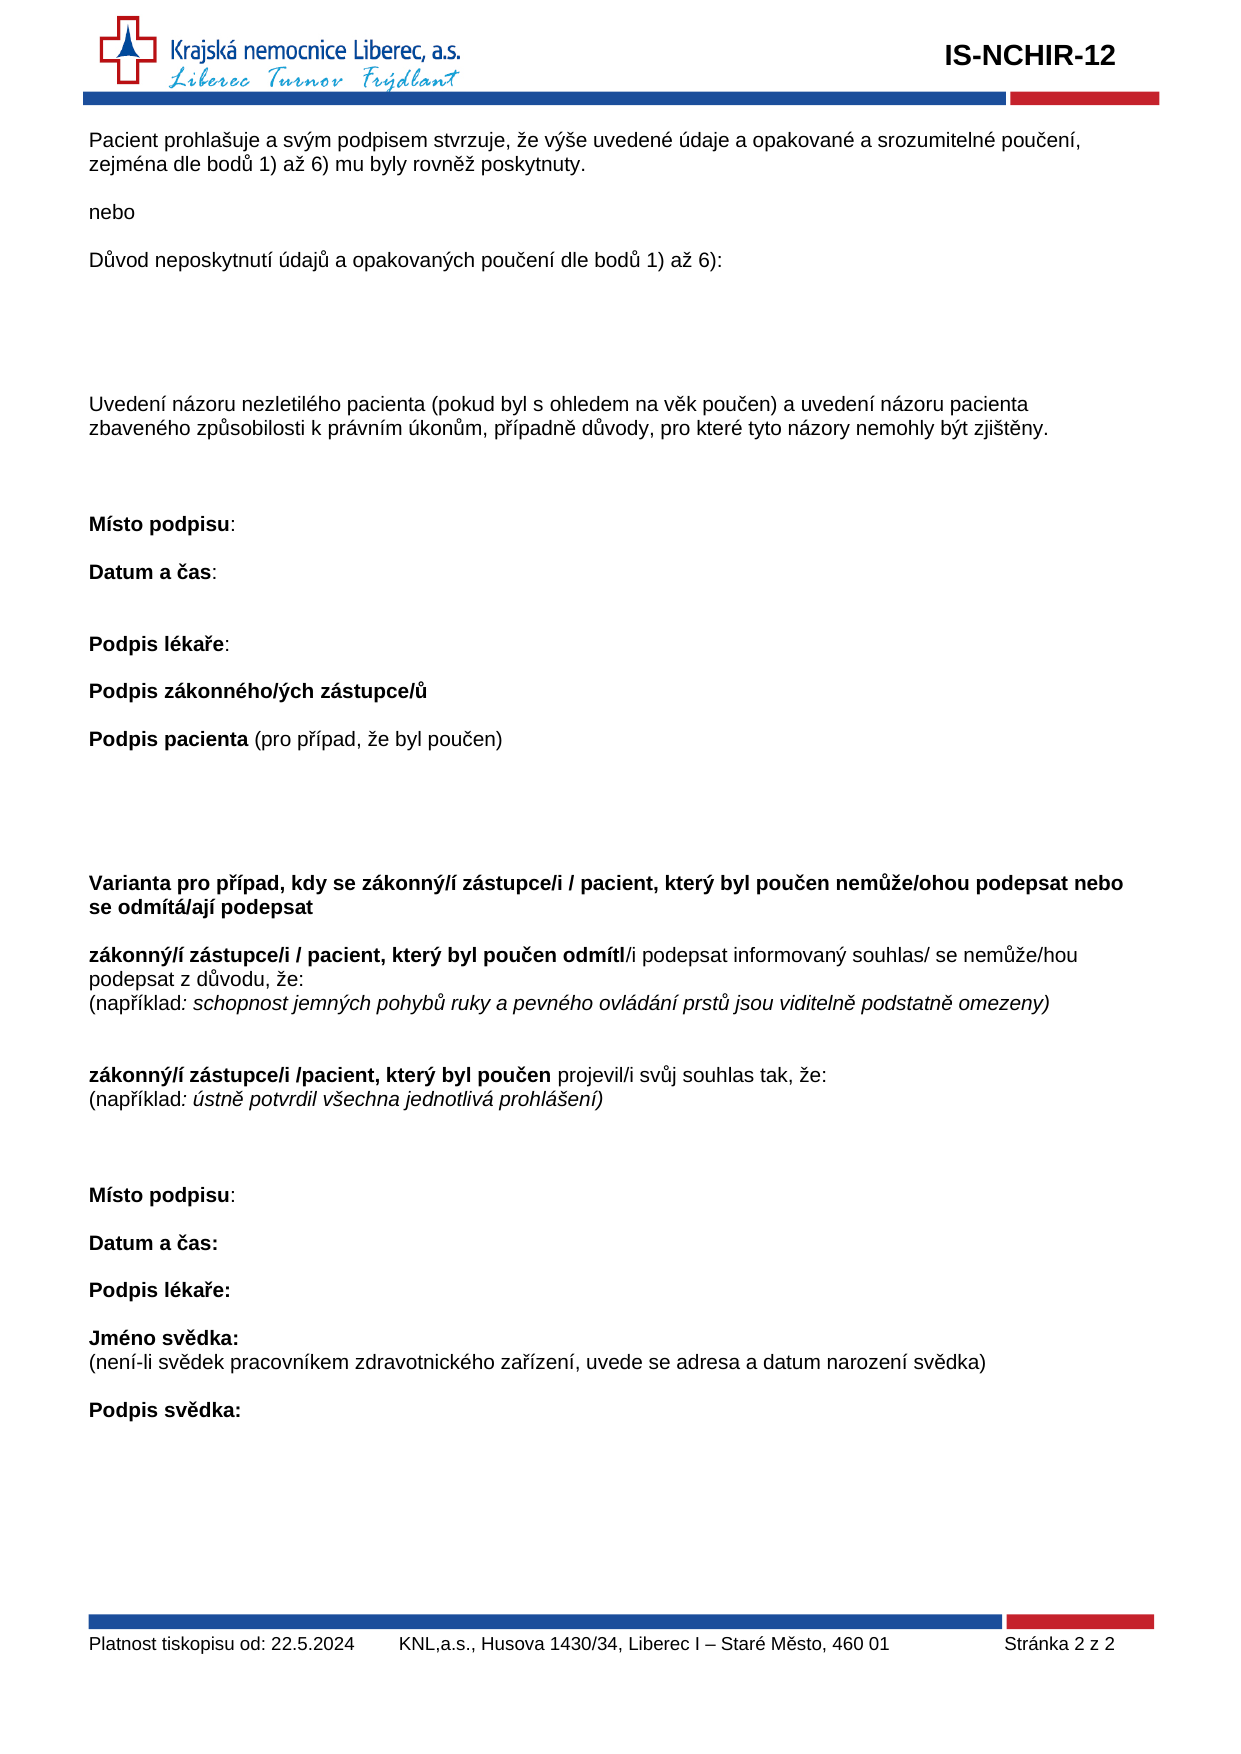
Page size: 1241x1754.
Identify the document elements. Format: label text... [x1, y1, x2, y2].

text Datum a čas: [89, 559, 1125, 583]
text Varianta pro případ, kdy se zákonný/í zástupce/i / pacient, který byl poučen nemůže/ohou podepsat nebo se odmítá/ají podepsat [89, 871, 1125, 919]
text Podpis lékaře: [89, 631, 1125, 655]
text (například: ústně potvrdil všechna jednotlivá prohlášení) [89, 1087, 1125, 1111]
picture [92, 7, 466, 91]
text zákonný/í zástupce/i / pacient, který byl poučen odmítl/i podepsat informovaný souhlas/ se nemůže/hou podepsat z důvodu, že: [89, 943, 1125, 991]
text Podpis lékaře: [89, 1278, 1125, 1302]
text Podpis pacienta (pro případ, že byl poučen) [89, 727, 1125, 751]
text Místo podpisu: [89, 512, 1125, 536]
text (není-li svědek pracovníkem zdravotnického zařízení, uvede se adresa a datum narození svědka) [89, 1350, 1125, 1374]
text (například: schopnost jemných pohybů ruky a pevného ovládání prstů jsou viditelně podstatně omezeny) [89, 991, 1125, 1015]
text Důvod neposkytnutí údajů a opakovaných poučení dle bodů 1) až 6): [89, 248, 1125, 272]
text Pacient prohlašuje a svým podpisem stvrzuje, že výše uvedené údaje a opakované a srozumitelné poučení, zejména dle bodů 1) až 6) mu byly rovněž poskytnuty. [89, 128, 1125, 176]
text Jméno svědka: [89, 1326, 1125, 1350]
text nebo [89, 200, 1125, 224]
text Uvedení názoru nezletilého pacienta (pokud byl s ohledem na věk poučen) a uvedení názoru pacienta zbaveného způsobilosti k právním úkonům, případně důvody, pro které tyto názory nemohly být zjištěny. [89, 392, 1125, 440]
text Podpis zákonného/ých zástupce/ů [89, 679, 1125, 703]
text Datum a čas: [89, 1230, 1125, 1254]
text Místo podpisu: [89, 1182, 1125, 1206]
text Podpis svědka: [89, 1398, 1125, 1422]
text zákonný/í zástupce/i /pacient, který byl poučen projevil/i svůj souhlas tak, že: [89, 1063, 1125, 1087]
